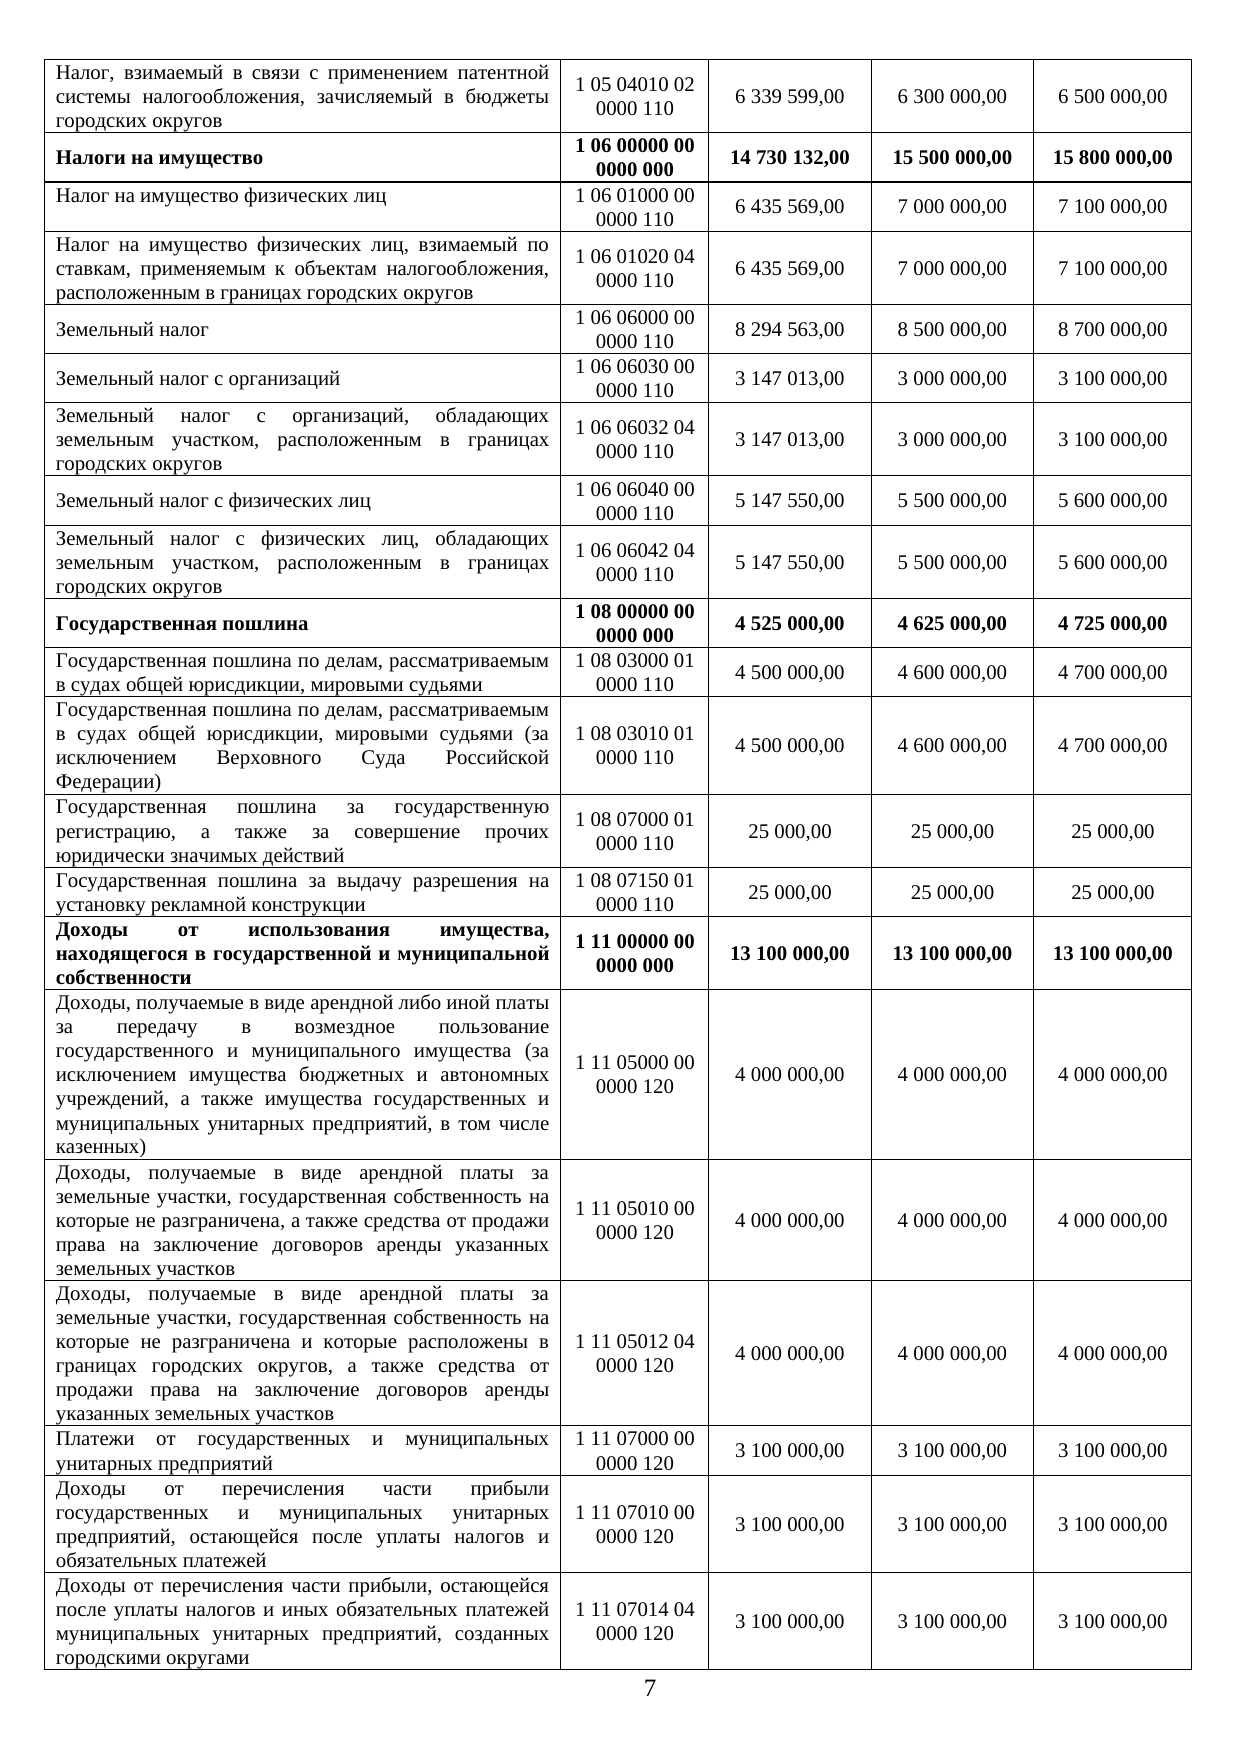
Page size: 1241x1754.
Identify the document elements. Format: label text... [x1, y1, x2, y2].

table_cell 7 100 000,00 [1034, 183, 1191, 231]
table_cell 25 000,00 [709, 868, 871, 916]
table_cell 1 08 00000 00 0000 000 [561, 599, 708, 647]
table_cell 1 11 00000 00 0000 000 [561, 917, 708, 989]
table_cell 1 06 06040 00 0000 110 [561, 476, 708, 524]
table_cell 5 600 000,00 [1034, 526, 1191, 598]
table_cell Доходы от перечисления части прибыли государственных и муниципальных унитарных предприятий, остающейся после уплаты налогов и обязательных платежей [45, 1476, 560, 1572]
table_cell 6 300 000,00 [872, 60, 1033, 132]
table_cell 3 100 000,00 [1034, 1476, 1191, 1572]
table_cell 14 730 132,00 [709, 133, 871, 181]
table_cell 6 435 569,00 [709, 183, 871, 231]
table_cell 3 100 000,00 [1034, 1573, 1191, 1669]
table_cell 25 000,00 [872, 868, 1033, 916]
table_cell 4 500 000,00 [709, 697, 871, 793]
table_cell Доходы, получаемые в виде арендной платы за земельные участки, государственная собственность на которые не разграничена, а также средства от продажи права на заключение договоров аренды указанных земельных участков [45, 1160, 560, 1280]
table_cell 6 500 000,00 [1034, 60, 1191, 132]
table_cell 1 11 07010 00 0000 120 [561, 1476, 708, 1572]
table_cell 3 100 000,00 [709, 1573, 871, 1669]
table_cell Доходы, получаемые в виде арендной либо иной платы за передачу в возмездное пользование государственного и муниципального имущества (за исключением имущества бюджетных и автономных учреждений, а также имущества государственных и муниципальных унитарных предприятий, в том числе казенных) [45, 990, 560, 1158]
table_cell 3 100 000,00 [1034, 1426, 1191, 1474]
table_cell 1 08 03010 01 0000 110 [561, 697, 708, 793]
table_cell 1 06 06000 00 0000 110 [561, 305, 708, 353]
table_cell 1 06 00000 00 0000 000 [561, 133, 708, 181]
table_cell 1 11 05012 04 0000 120 [561, 1281, 708, 1425]
table_cell 4 000 000,00 [1034, 1281, 1191, 1425]
table_cell 1 06 01000 00 0000 110 [561, 183, 708, 231]
table_cell Налоги на имущество [45, 133, 560, 181]
table_cell Налог, взимаемый в связи с применением патентной системы налогообложения, зачисляемый в бюджеты городских округов [45, 60, 560, 132]
table_cell Государственная пошлина [45, 599, 560, 647]
table_cell 8 700 000,00 [1034, 305, 1191, 353]
table_cell Налог на имущество физических лиц [45, 183, 560, 231]
table_cell 1 06 01020 04 0000 110 [561, 232, 708, 304]
table_cell 25 000,00 [1034, 795, 1191, 867]
table_cell Государственная пошлина за государственную регистрацию, а также за совершение прочих юридически значимых действий [45, 795, 560, 867]
table_cell 7 000 000,00 [872, 232, 1033, 304]
table_cell 4 000 000,00 [1034, 1160, 1191, 1280]
table_cell 4 000 000,00 [1034, 990, 1191, 1158]
table_cell 4 625 000,00 [872, 599, 1033, 647]
table_cell 13 100 000,00 [872, 917, 1033, 989]
table_cell 3 147 013,00 [709, 403, 871, 475]
table_cell Доходы от использования имущества, находящегося в государственной и муниципальной собственности [45, 917, 560, 989]
table_cell 4 725 000,00 [1034, 599, 1191, 647]
table_cell 3 100 000,00 [709, 1476, 871, 1572]
table_cell Платежи от государственных и муниципальных унитарных предприятий [45, 1426, 560, 1474]
table_cell 1 11 05000 00 0000 120 [561, 990, 708, 1158]
table_cell 4 700 000,00 [1034, 648, 1191, 696]
table_cell 3 100 000,00 [872, 1476, 1033, 1572]
table_cell 1 11 05010 00 0000 120 [561, 1160, 708, 1280]
table_cell 3 000 000,00 [872, 403, 1033, 475]
table_cell 4 600 000,00 [872, 648, 1033, 696]
table_cell 4 000 000,00 [872, 990, 1033, 1158]
table_cell 6 435 569,00 [709, 232, 871, 304]
table_cell 3 100 000,00 [872, 1426, 1033, 1474]
table_cell 1 06 06042 04 0000 110 [561, 526, 708, 598]
table_cell 8 294 563,00 [709, 305, 871, 353]
table_cell 5 500 000,00 [872, 476, 1033, 524]
table_cell 4 000 000,00 [709, 1281, 871, 1425]
table_cell 4 000 000,00 [709, 990, 871, 1158]
table_cell 7 100 000,00 [1034, 232, 1191, 304]
table_cell 25 000,00 [872, 795, 1033, 867]
table_cell Земельный налог с физических лиц, обладающих земельным участком, расположенным в границах городских округов [45, 526, 560, 598]
table_cell 1 08 03000 01 0000 110 [561, 648, 708, 696]
table_cell 4 525 000,00 [709, 599, 871, 647]
table_cell 5 500 000,00 [872, 526, 1033, 598]
table_cell 1 08 07000 01 0000 110 [561, 795, 708, 867]
table_cell 8 500 000,00 [872, 305, 1033, 353]
table_cell 4 000 000,00 [872, 1160, 1033, 1280]
table_cell 4 600 000,00 [872, 697, 1033, 793]
table_cell Земельный налог [45, 305, 560, 353]
table_cell Земельный налог с организаций, обладающих земельным участком, расположенным в границах городских округов [45, 403, 560, 475]
table_cell Государственная пошлина по делам, рассматриваемым в судах общей юрисдикции, мировыми судьями (за исключением Верховного Суда Российской Федерации) [45, 697, 560, 793]
table_cell Земельный налог с физических лиц [45, 476, 560, 524]
table_cell 3 100 000,00 [872, 1573, 1033, 1669]
table_cell 3 147 013,00 [709, 354, 871, 402]
table_cell 1 05 04010 02 0000 110 [561, 60, 708, 132]
table_cell Налог на имущество физических лиц, взимаемый по ставкам, применяемым к объектам налогообложения, расположенным в границах городских округов [45, 232, 560, 304]
table_cell 3 100 000,00 [1034, 354, 1191, 402]
table_cell Государственная пошлина за выдачу разрешения на установку рекламной конструкции [45, 868, 560, 916]
table_cell Доходы, получаемые в виде арендной платы за земельные участки, государственная собственность на которые не разграничена и которые расположены в границах городских округов, а также средства от продажи права на заключение договоров аренды указанных земельных участков [45, 1281, 560, 1425]
table_cell 4 000 000,00 [872, 1281, 1033, 1425]
table_cell 1 11 07014 04 0000 120 [561, 1573, 708, 1669]
table_cell 4 000 000,00 [709, 1160, 871, 1280]
table_cell 13 100 000,00 [1034, 917, 1191, 989]
table_cell 3 100 000,00 [1034, 403, 1191, 475]
table_cell 5 147 550,00 [709, 476, 871, 524]
table_cell 13 100 000,00 [709, 917, 871, 989]
table_cell 1 11 07000 00 0000 120 [561, 1426, 708, 1474]
table_cell 25 000,00 [709, 795, 871, 867]
table_cell 3 100 000,00 [709, 1426, 871, 1474]
table_cell 1 06 06032 04 0000 110 [561, 403, 708, 475]
table_cell 6 339 599,00 [709, 60, 871, 132]
table_cell 25 000,00 [1034, 868, 1191, 916]
table_cell Земельный налог с организаций [45, 354, 560, 402]
table_cell 15 800 000,00 [1034, 133, 1191, 181]
table_cell Государственная пошлина по делам, рассматриваемым в судах общей юрисдикции, мировыми судьями [45, 648, 560, 696]
table_cell 1 08 07150 01 0000 110 [561, 868, 708, 916]
table_cell 4 700 000,00 [1034, 697, 1191, 793]
table_cell 15 500 000,00 [872, 133, 1033, 181]
table_cell 5 600 000,00 [1034, 476, 1191, 524]
table_cell 7 000 000,00 [872, 183, 1033, 231]
table_cell 4 500 000,00 [709, 648, 871, 696]
table_cell 5 147 550,00 [709, 526, 871, 598]
table_cell 1 06 06030 00 0000 110 [561, 354, 708, 402]
table_cell 3 000 000,00 [872, 354, 1033, 402]
table_cell Доходы от перечисления части прибыли, остающейся после уплаты налогов и иных обязательных платежей муниципальных унитарных предприятий, созданных городскими округами [45, 1573, 560, 1669]
